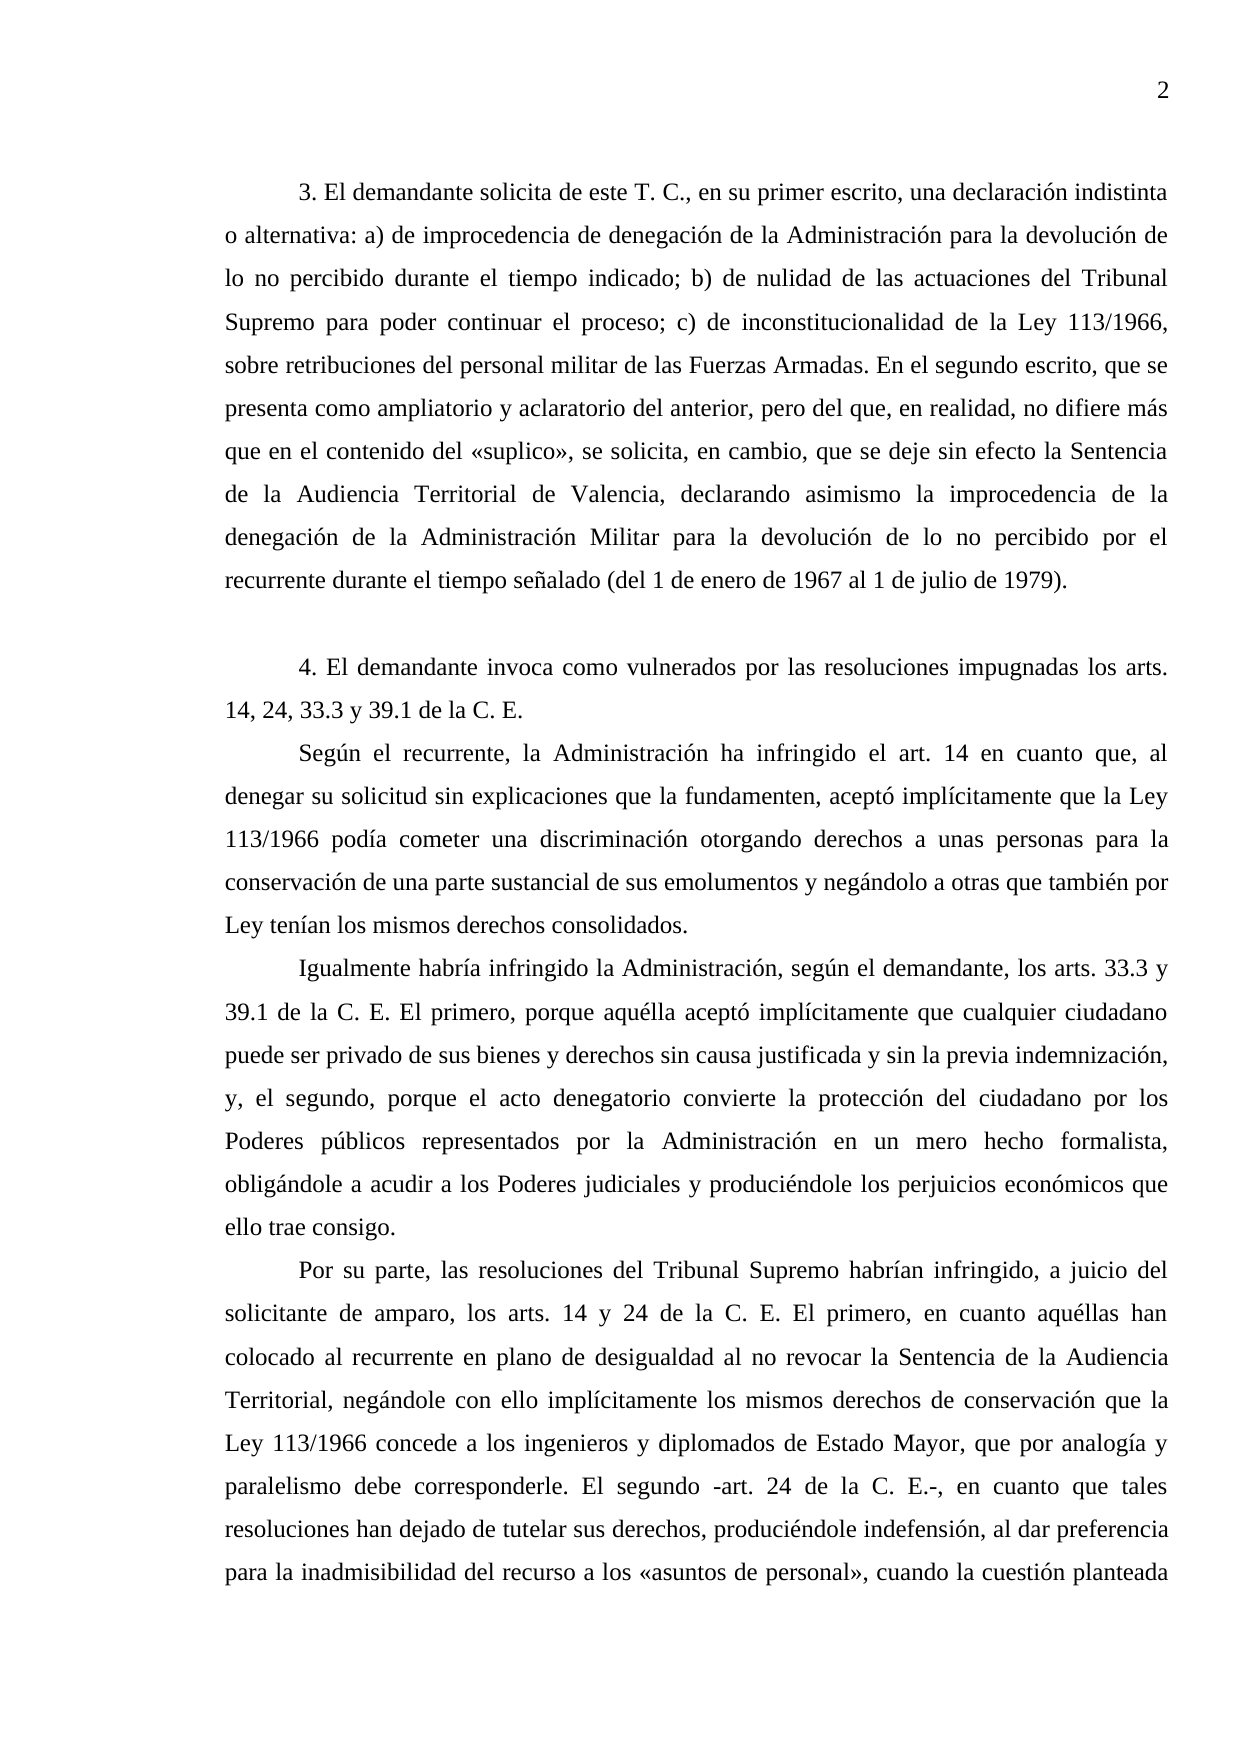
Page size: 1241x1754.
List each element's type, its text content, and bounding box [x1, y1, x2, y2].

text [224, 1255, 1169, 1586]
text 4. El demandante invoca como vulnerados por las resoluciones impugnadas los arts. 14, 24, 33.3 y 39.1 de la C. E. [224, 652, 1169, 723]
text 3. El demandante solicita de este T. C., en su primer escrito, una declaración indistinta o alternativa: a) de improcedencia de denegación de la Administración para la devolución de lo no percibido durante el tiempo indicado; b) de nulidad de las actuaciones del Tribunal Supremo para poder continuar el proceso; c) de inconstitucionalidad de la Ley 113/1966, sobre retribuciones del personal militar de las Fuerzas Armadas. En el segundo escrito, que se presenta como ampliatorio y aclaratorio del anterior, pero del que, en realidad, no difiere más que en el contenido del «suplico», se solicita, en cambio, que se deje sin efecto la Sentencia de la Audiencia Territorial de Valencia, declarando asimismo la improcedencia de la denegación de la Administración Militar para la devolución de lo no percibido por el recurrente durante el tiempo señalado (del 1 de enero de 1967 al 1 de julio de 1979). [224, 177, 1169, 594]
text Igualmente habría infringido la Administración, según el demandante, los arts. 33.3 y 39.1 de la C. E. El primero, porque aquélla aceptó implícitamente que cualquier ciudadano puede ser privado de sus bienes y derechos sin causa justificada y sin la previa indemnización, y, el segundo, porque el acto denegatorio convierte la protección del ciudadano por los Poderes públicos representados por la Administración en un mero hecho formalista, obligándole a acudir a los Poderes judiciales y produciéndole los perjuicios económicos que ello trae consigo. [224, 953, 1169, 1241]
text Según el recurrente, la Administración ha infringido el art. 14 en cuanto que, al denegar su solicitud sin explicaciones que la fundamenten, aceptó implícitamente que la Ley 113/1966 podía cometer una discriminación otorgando derechos a unas personas para la conservación de una parte sustancial de sus emolumentos y negándolo a otras que también por Ley tenían los mismos derechos consolidados. [224, 738, 1169, 939]
